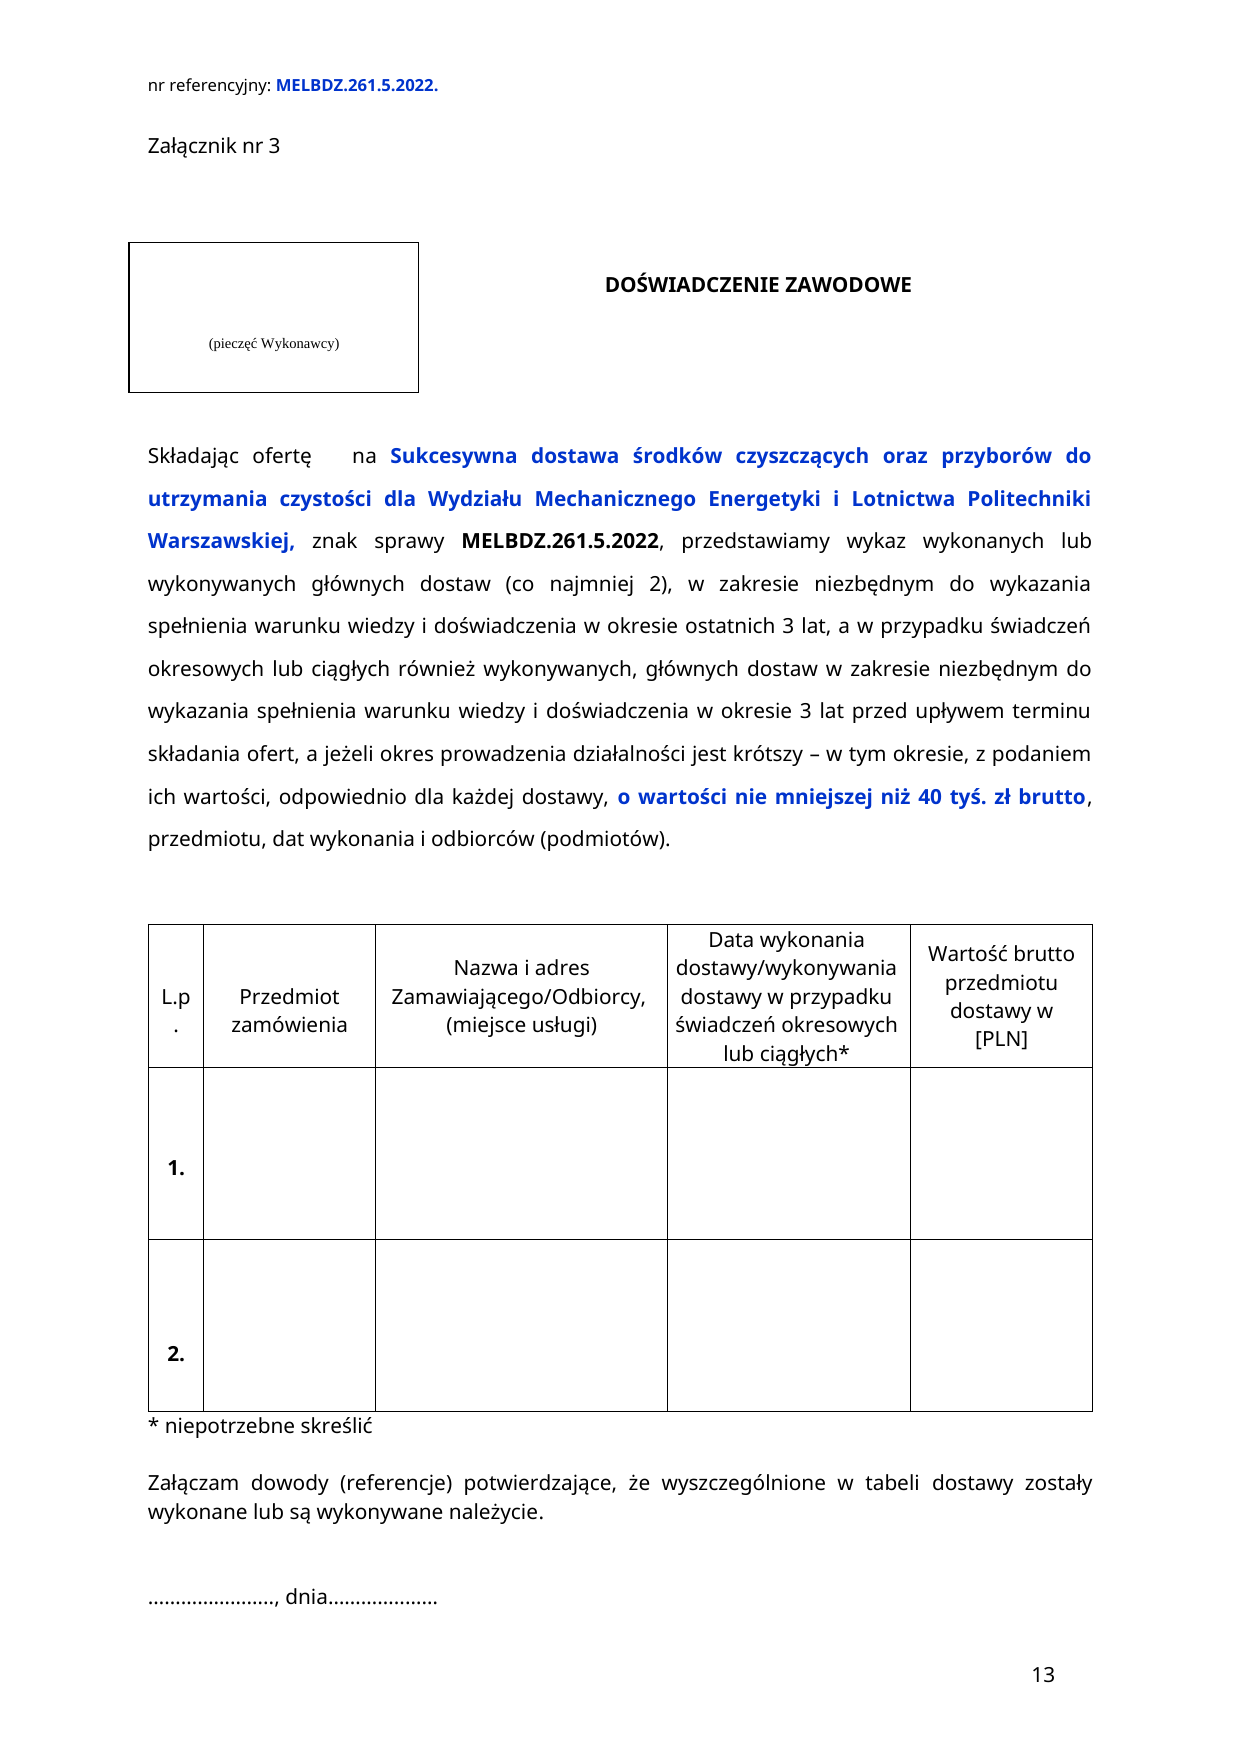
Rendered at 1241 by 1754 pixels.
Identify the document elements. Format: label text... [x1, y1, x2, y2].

table_cell [911, 1068, 1092, 1239]
text DOŚWIADCZENIE ZAWODOWE [419, 270, 1092, 298]
text * niepotrzebne skreślić [148, 1412, 1092, 1440]
table_cell 2. [149, 1240, 203, 1411]
table_cell [668, 1240, 910, 1411]
table_header Nazwa i adres Zamawiającego/Odbiorcy, (miejsce usługi) [376, 925, 667, 1067]
table_header Data wykonania dostawy/wykonywania dostawy w przypadku świadczeń okresowych lub ciągłych* [668, 925, 910, 1067]
table_header L.p. [149, 925, 203, 1067]
text Składając ofertę na Sukcesywna dostawa środków czyszczących oraz przyborów do utrzymania czystości dla Wydziału Mechanicznego Energetyki i Lotnictwa Politechniki Warszawskiej, znak sprawy MELBDZ.261.5.2022, przedstawiamy wykaz wykonanych lub wykonywanych głównych dostaw (co najmniej 2), w zakresie niezbędnym do wykazania spełnienia warunku wiedzy i doświadczenia w okresie ostatnich 3 lat, a w przypadku świadczeń okresowych lub ciągłych również wykonywanych, głównych dostaw w zakresie niezbędnym do wykazania spełnienia warunku wiedzy i doświadczenia w okresie 3 lat przed upływem terminu składania ofert, a jeżeli okres prowadzenia działalności jest krótszy – w tym okresie, z podaniem ich wartości, odpowiednio dla każdej dostawy, o wartości nie mniejszej niż 40 tyś. zł brutto, przedmiotu, dat wykonania i odbiorców (podmiotów). [148, 441, 1092, 853]
table_cell 1. [149, 1068, 203, 1239]
table_cell [376, 1068, 667, 1239]
table_cell [668, 1068, 910, 1239]
text Załączam dowody (referencje) potwierdzające, że wyszczególnione w tabeli dostawy zostały wykonane lub są wykonywane należycie. [148, 1468, 1092, 1525]
text ………………….., dnia…………..…… [148, 1582, 1092, 1611]
table_cell [204, 1068, 375, 1239]
table_cell [204, 1240, 375, 1411]
table_cell [911, 1240, 1092, 1411]
table_cell [376, 1240, 667, 1411]
text Załącznik nr 3 [148, 131, 1092, 159]
table_header Przedmiot zamówienia [204, 925, 375, 1067]
table_header Wartość brutto przedmiotu dostawy w [PLN] [911, 925, 1092, 1067]
